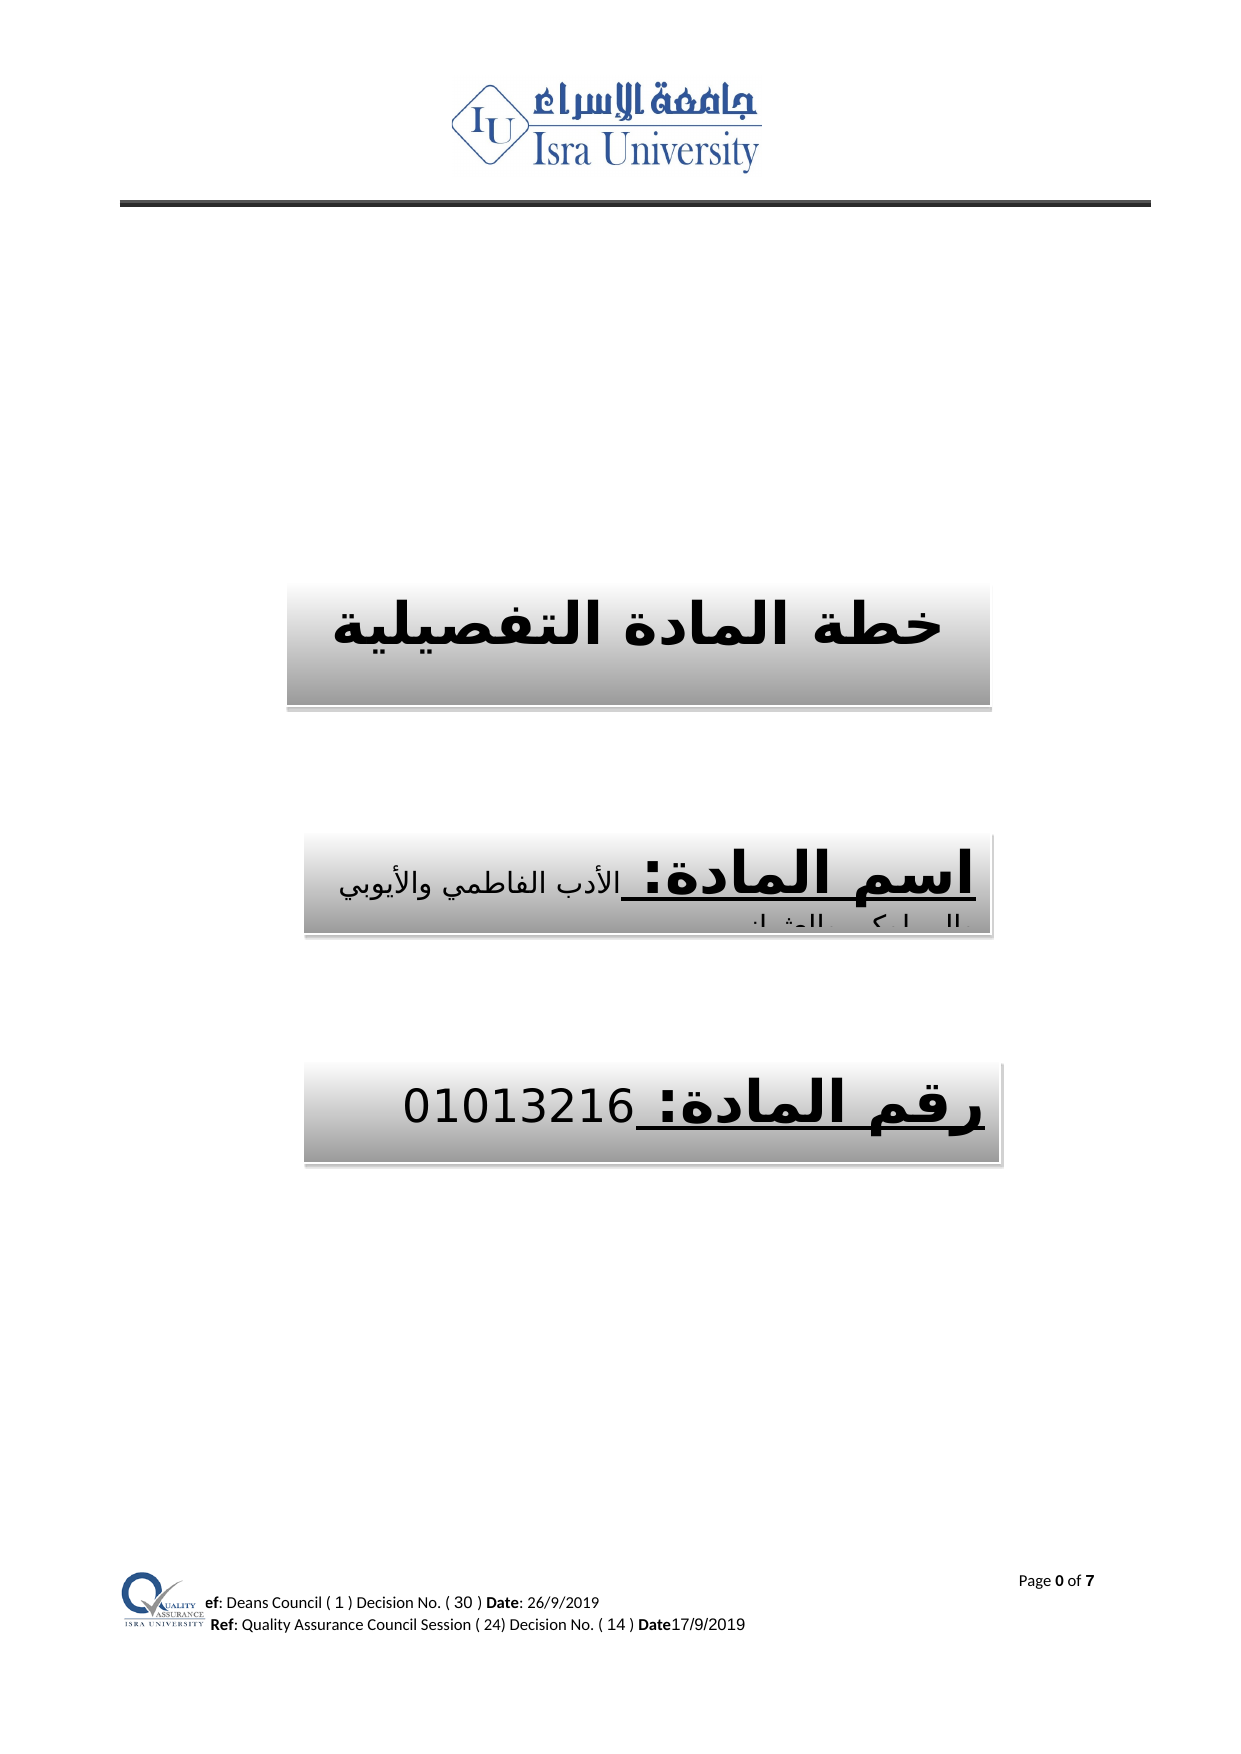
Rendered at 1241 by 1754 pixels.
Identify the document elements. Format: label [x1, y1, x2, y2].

picture [451, 75, 762, 177]
